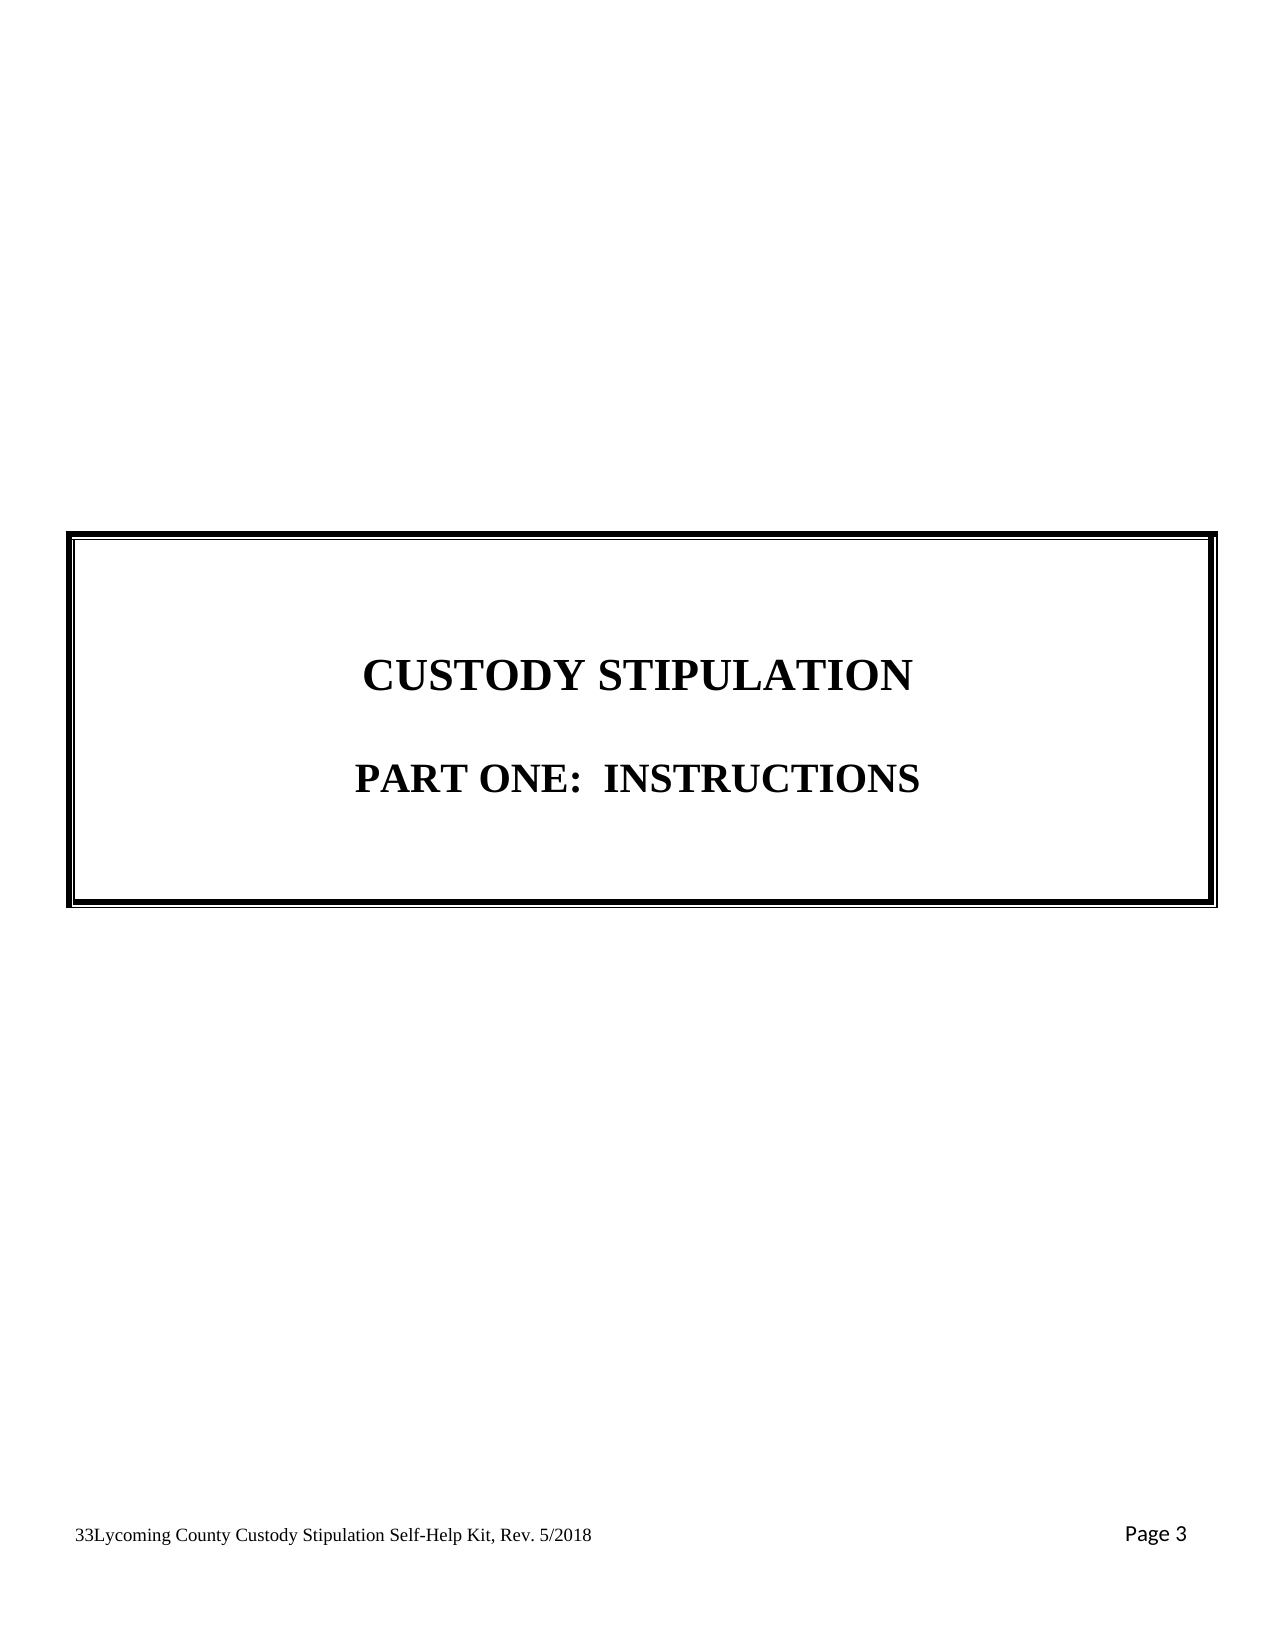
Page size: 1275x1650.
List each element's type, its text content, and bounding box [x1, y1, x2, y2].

text CUSTODY STIPULATION [75, 648, 1200, 701]
text PART ONE: INSTRUCTIONS [75, 753, 1200, 801]
